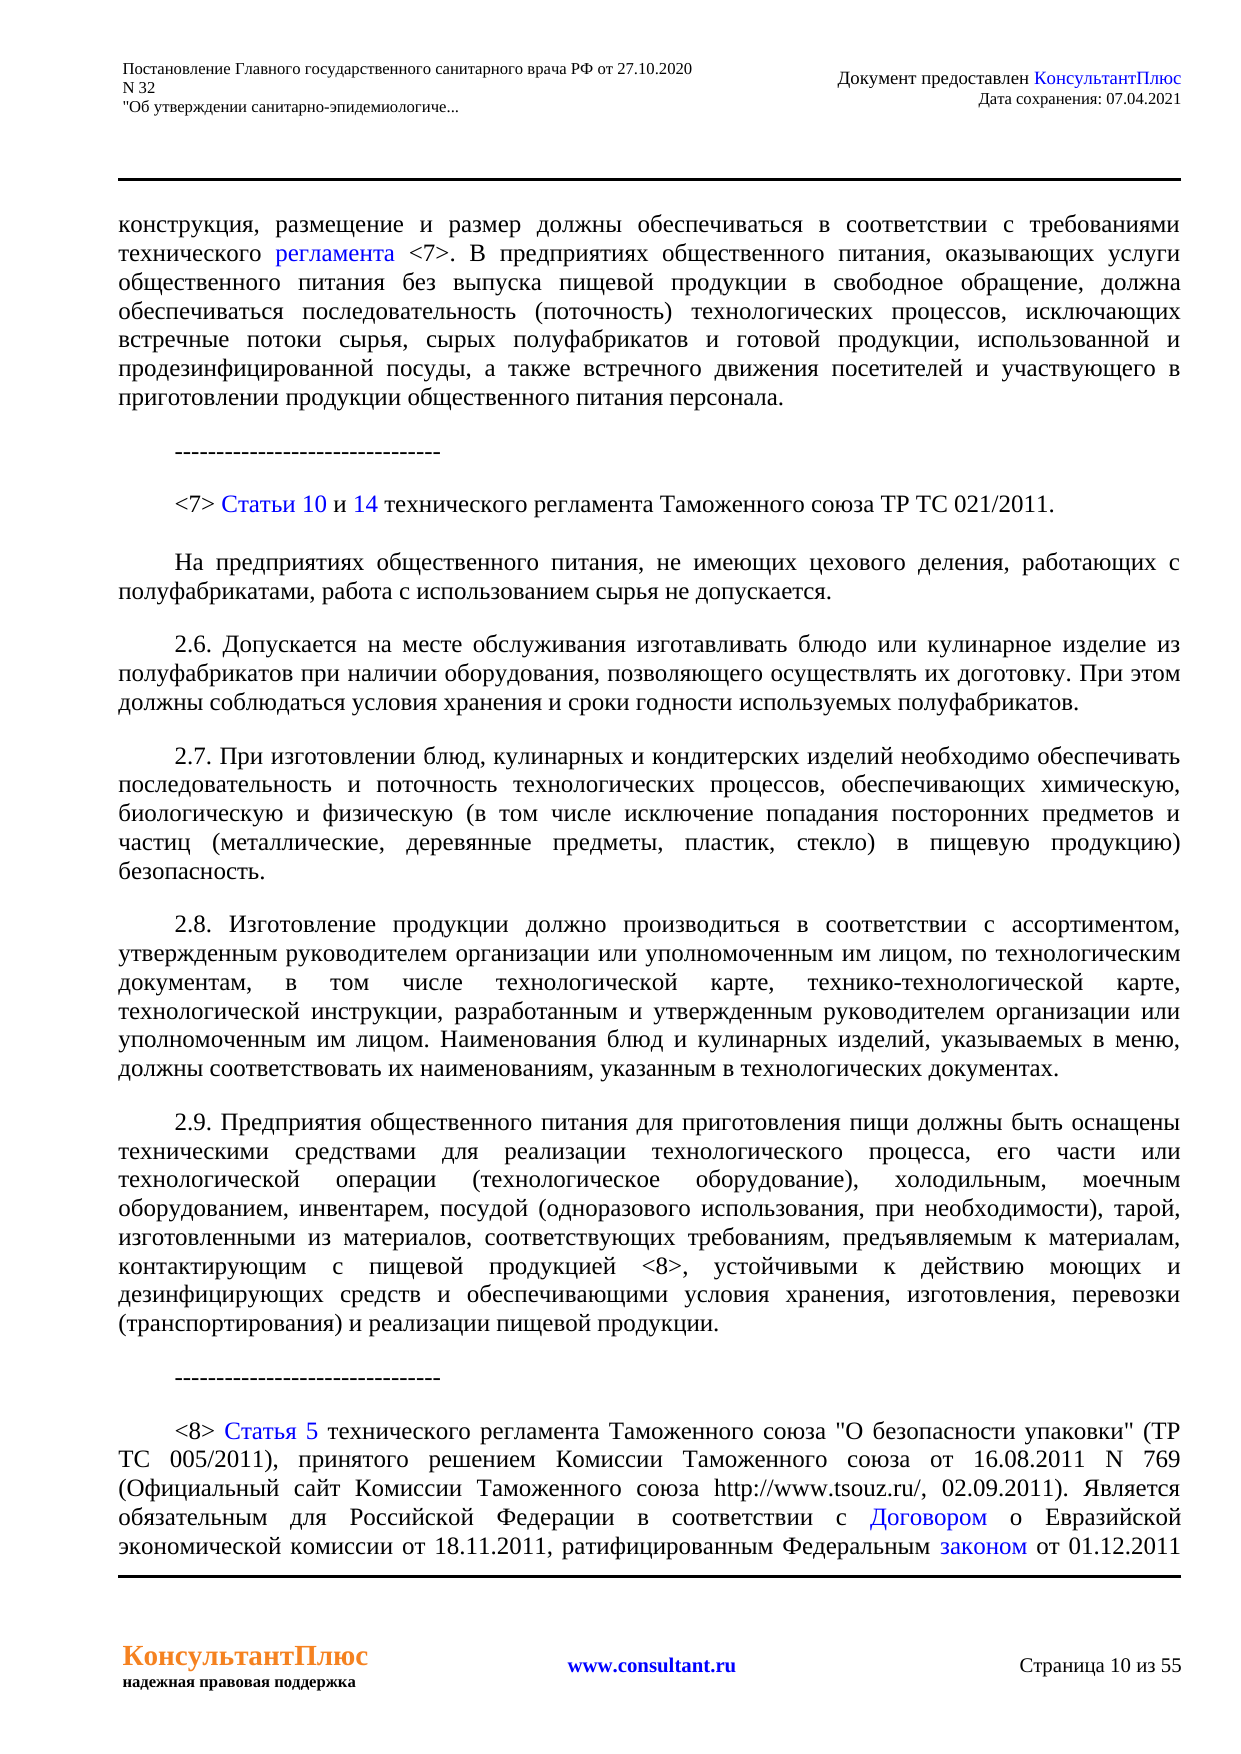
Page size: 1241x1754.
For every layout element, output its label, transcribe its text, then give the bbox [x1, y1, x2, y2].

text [118, 209, 1181, 411]
text -------------------------------- [118, 1362, 1181, 1391]
text 2.6. Допускается на месте обслуживания изготавливать блюдо или кулинарное изделие из полуфабрикатов при наличии оборудования, позволяющего осуществлять их доготовку. При этом должны соблюдаться условия хранения и сроки годности используемых полуфабрикатов. [118, 629, 1181, 716]
text 2.9. Предприятия общественного питания для приготовления пищи должны быть оснащены техническими средствами для реализации технологического процесса, его части или технологической операции (технологическое оборудование), холодильным, моечным оборудованием, инвентарем, посудой (одноразового использования, при необходимости), тарой, изготовленными из материалов, соответствующих требованиям, предъявляемым к материалам, контактирующим с пищевой продукцией <8>, устойчивыми к действию моющих и дезинфицирующих средств и обеспечивающими условия хранения, изготовления, перевозки (транспортирования) и реализации пищевой продукции. [118, 1107, 1181, 1337]
text На предприятиях общественного питания, не имеющих цехового деления, работающих с полуфабрикатами, работа с использованием сырья не допускается. [118, 547, 1181, 604]
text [118, 1416, 1181, 1559]
text 2.8. Изготовление продукции должно производиться в соответствии с ассортиментом, утвержденным руководителем организации или уполномоченным им лицом, по технологическим документам, в том числе технологической карте, технико-технологической карте, технологической инструкции, разработанным и утвержденным руководителем организации или уполномоченным им лицом. Наименования блюд и кулинарных изделий, указываемых в меню, должны соответствовать их наименованиям, указанным в технологических документах. [118, 909, 1181, 1082]
text <7> Статьи 10 и 14 технического регламента Таможенного союза ТР ТС 021/2011. [118, 489, 1181, 518]
text 2.7. При изготовлении блюд, кулинарных и кондитерских изделий необходимо обеспечивать последовательность и поточность технологических процессов, обеспечивающих химическую, биологическую и физическую (в том числе исключение попадания посторонних предметов и частиц (металлические, деревянные предметы, пластик, стекло) в пищевую продукцию) безопасность. [118, 741, 1181, 884]
text -------------------------------- [118, 436, 1181, 464]
